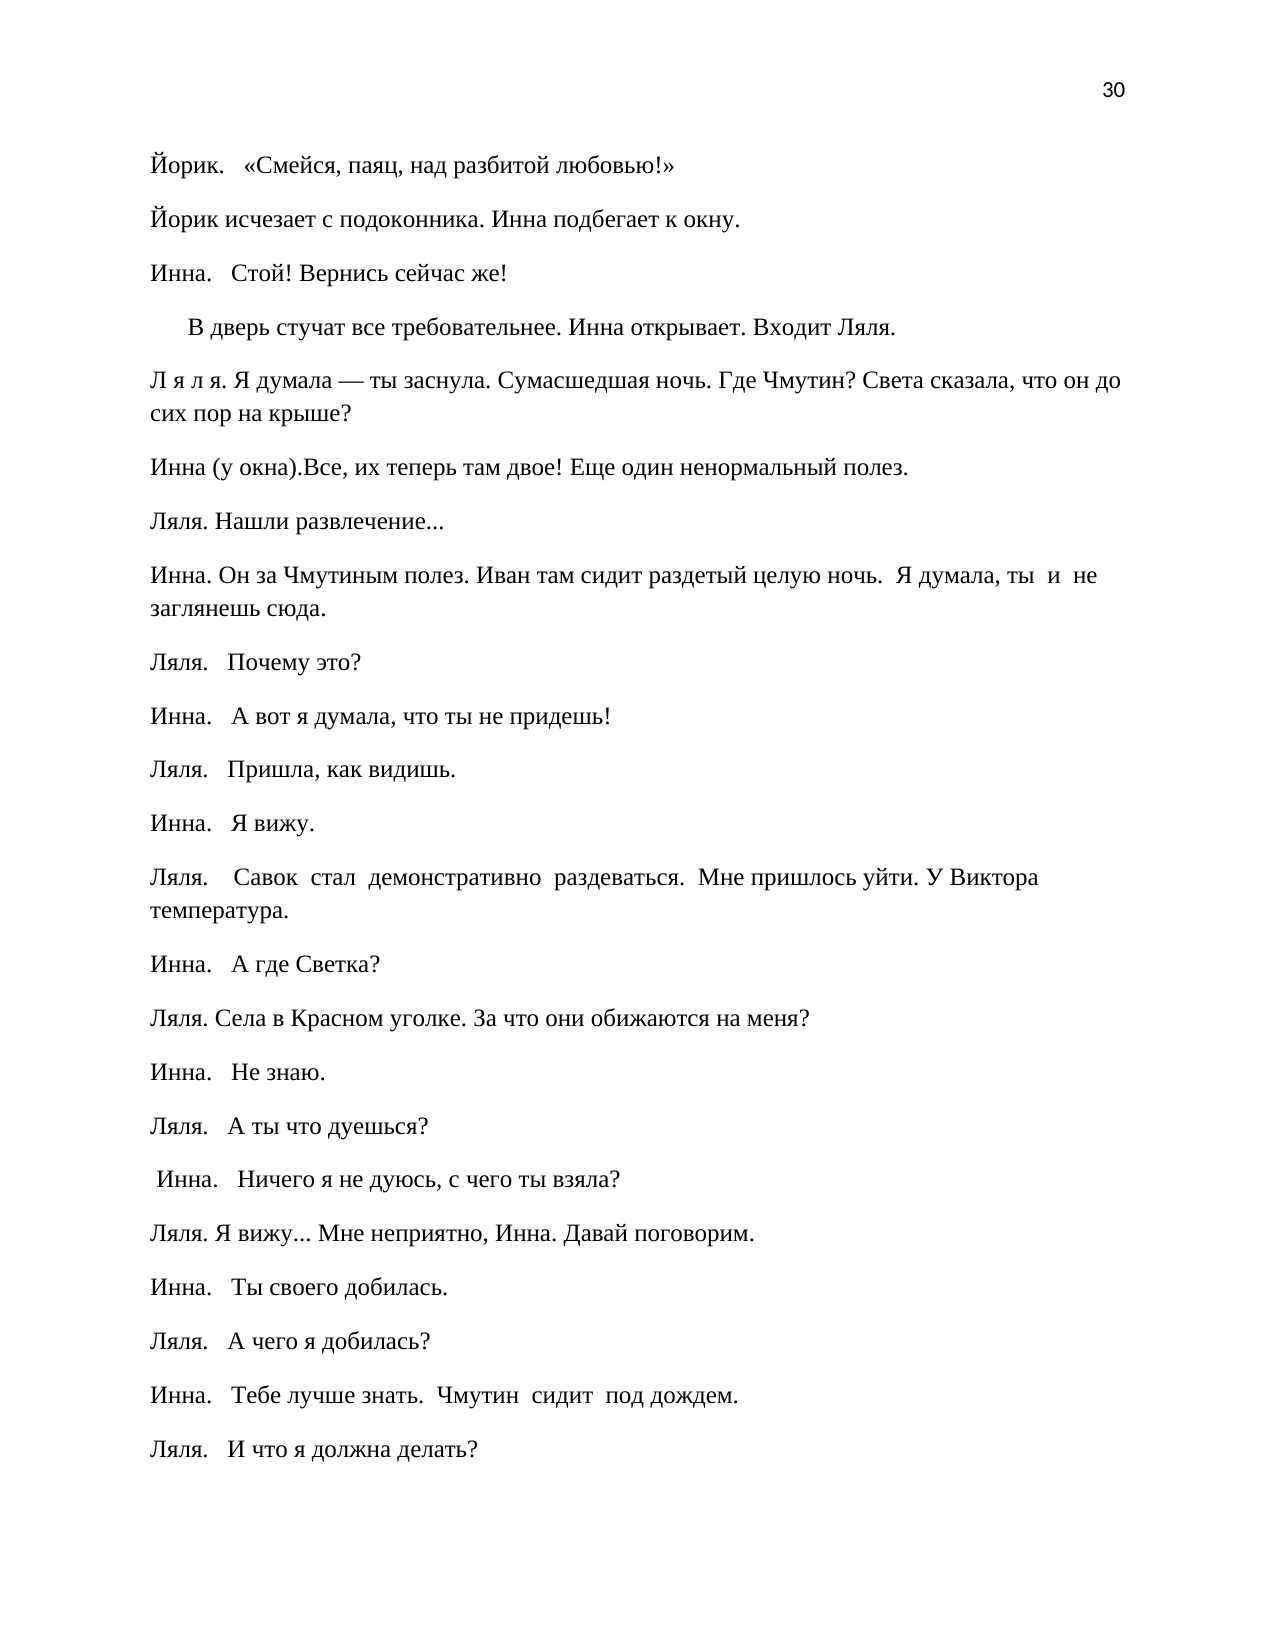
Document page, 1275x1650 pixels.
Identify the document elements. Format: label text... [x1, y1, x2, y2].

text Инна. Тебе лучше знать. Чмутин сидит под дождем. [150, 1380, 1125, 1409]
text Йорик. «Смейся, паяц, над разбитой любовью!» [150, 150, 1125, 179]
text Ляля. Савок стал демонстративно раздеваться. Мне пришлось уйти. У Виктора температура. [150, 862, 1125, 924]
text Ляля. Я вижу... Мне неприятно, Инна. Давай поговорим. [150, 1218, 1125, 1247]
text Ляля. Нашли развлечение... [150, 506, 1125, 535]
text Йорик исчезает с подоконника. Инна подбегает к окну. [150, 204, 1125, 233]
text Ляля. Почему это? [150, 647, 1125, 676]
text Инна (у окна).Все, их теперь там двое! Еще один ненормальный полез. [150, 452, 1125, 481]
text Инна. Я вижу. [150, 808, 1125, 837]
text Инна. Не знаю. [150, 1057, 1125, 1086]
text Ляля. Села в Красном уголке. За что они обижаются на меня? [150, 1003, 1125, 1032]
text Ляля. А ты что дуешься? [150, 1111, 1125, 1139]
text Л я л я. Я думала — ты заснула. Сумасшедшая ночь. Где Чмутин? Света сказала, что он до сих пор на крыше? [150, 365, 1125, 427]
text Инна. Он за Чмутиным полез. Иван там сидит раздетый целую ночь. Я думала, ты и не заглянешь сюда. [150, 560, 1125, 622]
text Инна. Ничего я не дуюсь, с чего ты взяла? [150, 1164, 1125, 1193]
text Ляля. И что я должна делать? [150, 1434, 1125, 1463]
text В дверь стучат все требовательнее. Инна открывает. Входит Ляля. [150, 312, 1125, 340]
text Инна. Стой! Вернись сейчас же! [150, 258, 1125, 286]
text Ляля. А чего я добилась? [150, 1326, 1125, 1355]
text Инна. А где Светка? [150, 949, 1125, 978]
text Ляля. Пришла, как видишь. [150, 754, 1125, 783]
text Инна. Ты своего добилась. [150, 1272, 1125, 1301]
text Инна. А вот я думала, что ты не придешь! [150, 701, 1125, 729]
